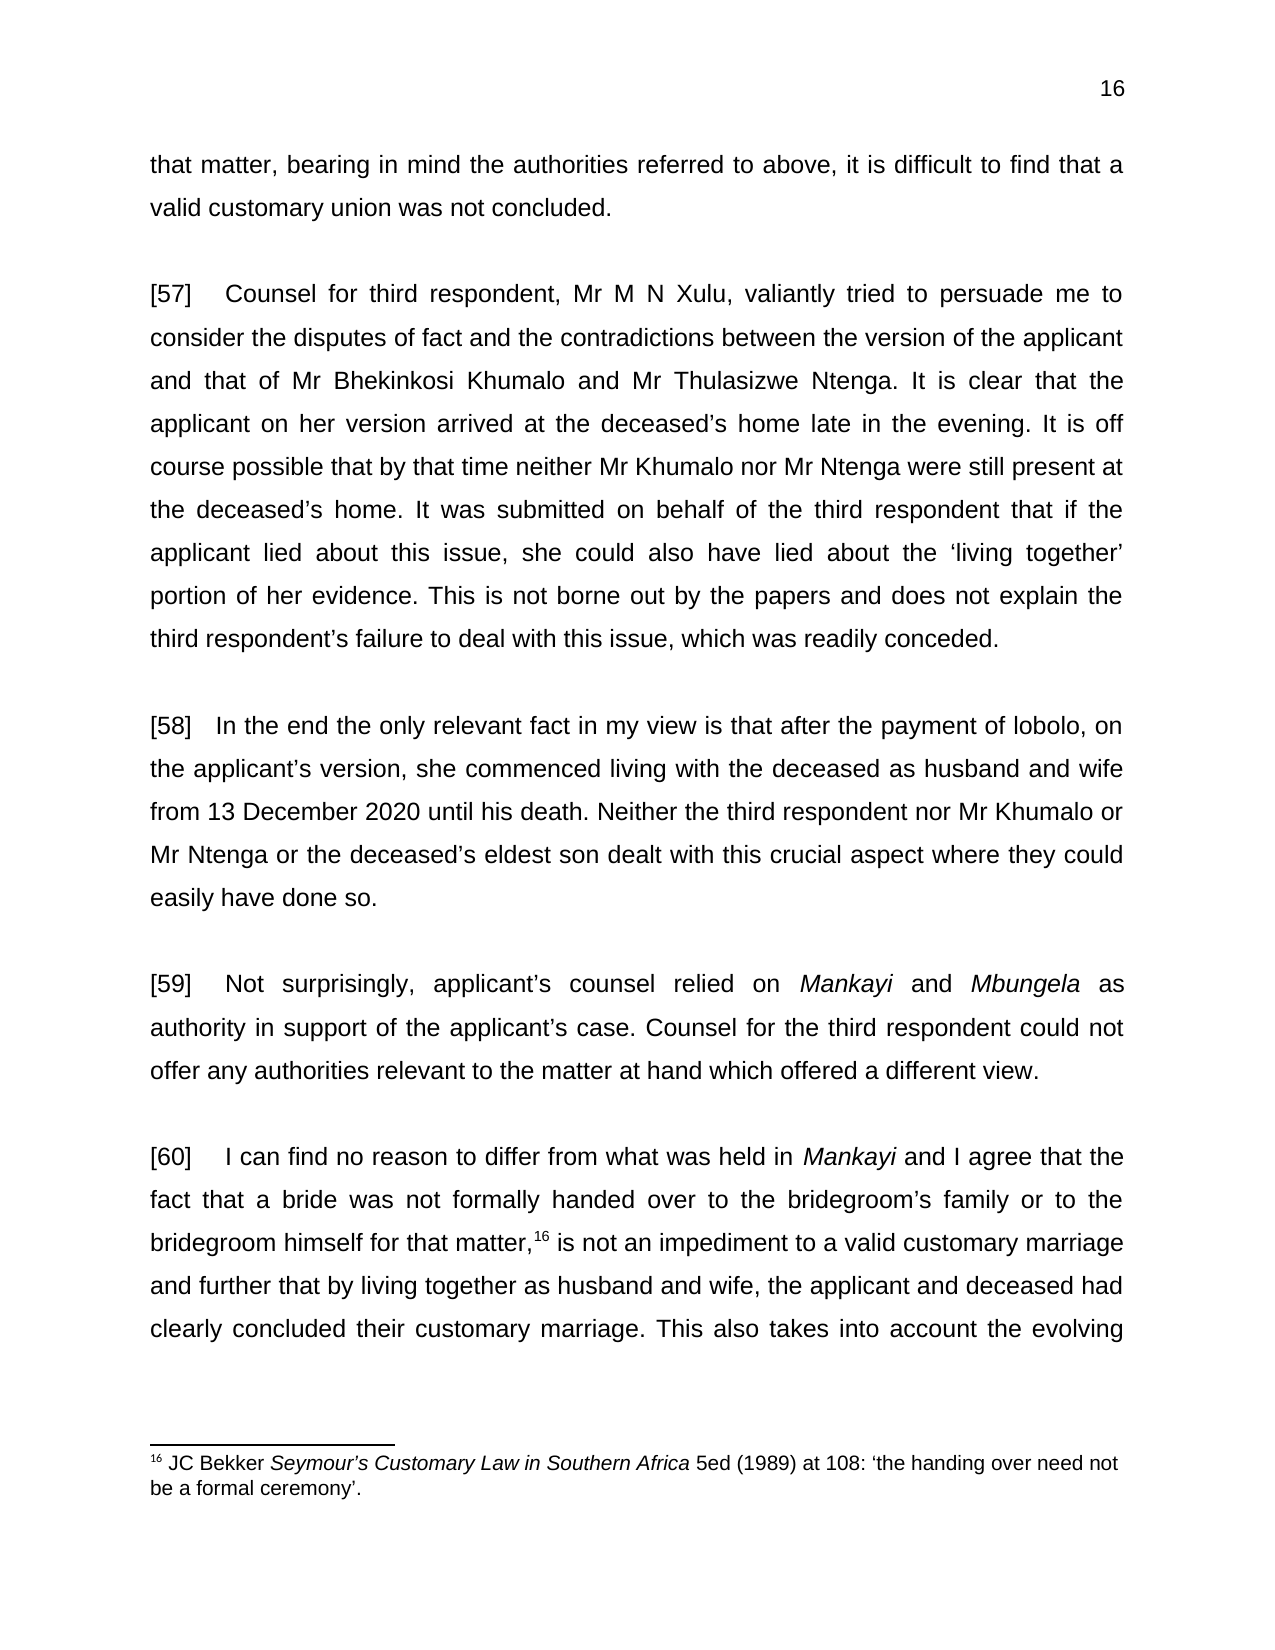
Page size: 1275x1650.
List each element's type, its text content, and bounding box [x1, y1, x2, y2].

text [57] Counsel for third respondent, Mr M N Xulu, valiantly tried to persuade me to consider the disputes of fact and the contradictions between the version of the applicant and that of Mr Bhekinkosi Khumalo and Mr Thulasizwe Ntenga. It is clear that the applicant on her version arrived at the deceased’s home late in the evening. It is off course possible that by that time neither Mr Khumalo nor Mr Ntenga were still present at the deceased’s home. It was submitted on behalf of the third respondent that if the applicant lied about this issue, she could also have lied about the ‘living together’ portion of her evidence. This is not borne out by the papers and does not explain the third respondent’s failure to deal with this issue, which was readily conceded. [150, 279, 1125, 653]
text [150, 150, 1125, 222]
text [150, 1142, 1125, 1343]
text [59] Not surprisingly, applicant’s counsel relied on Mankayi and Mbungela as authority in support of the applicant’s case. Counsel for the third respondent could not offer any authorities relevant to the matter at hand which offered a different view. [150, 969, 1125, 1084]
text [58] In the end the only relevant fact in my view is that after the payment of lobolo, on the applicant’s version, she commenced living with the deceased as husband and wife from 13 December 2020 until his death. Neither the third respondent nor Mr Khumalo or Mr Ntenga or the deceased’s eldest son dealt with this crucial aspect where they could easily have done so. [150, 711, 1125, 912]
